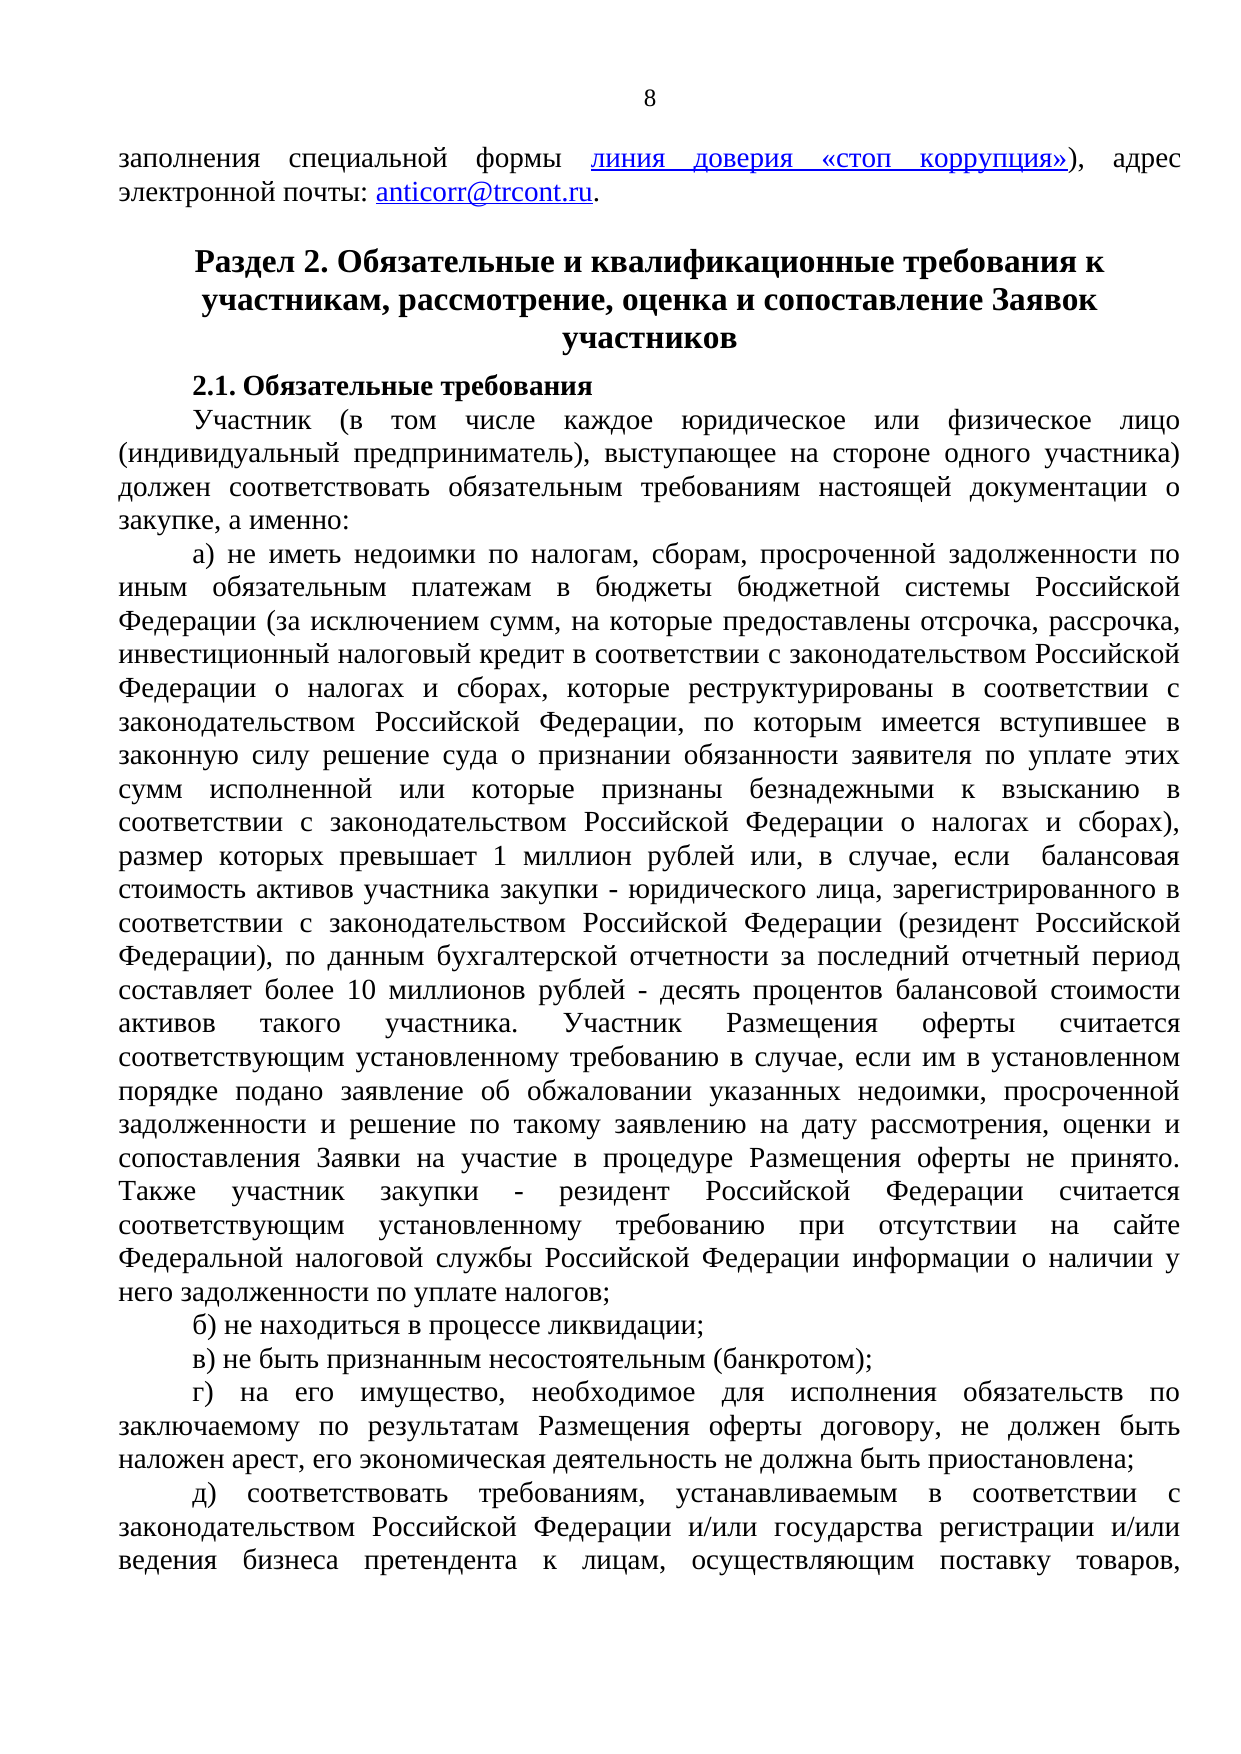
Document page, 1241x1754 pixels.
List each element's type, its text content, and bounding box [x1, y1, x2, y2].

text б) не находиться в процессе ликвидации; [118, 1307, 1181, 1341]
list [118, 140, 1181, 207]
text а) не иметь недоимки по налогам, сборам, просроченной задолженности по иным обязательным платежам в бюджеты бюджетной системы Российской Федерации (за исключением сумм, на которые предоставлены отсрочка, рассрочка, инвестиционный налоговый кредит в соответствии с законодательством Российской Федерации о налогах и сборах, которые реструктурированы в соответствии с законодательством Российской Федерации, по которым имеется вступившее в законную силу решение суда о признании обязанности заявителя по уплате этих сумм исполненной или которые признаны безнадежными к взысканию в соответствии с законодательством Российской Федерации о налогах и сборах), размер которых превышает 1 миллион рублей или, в случае, если балансовая стоимость активов участника закупки - юридического лица, зарегистрированного в соответствии с законодательством Российской Федерации (резидент Российской Федерации), по данным бухгалтерской отчетности за последний отчетный период составляет более 10 миллионов рублей - десять процентов балансовой стоимости активов такого участника. Участник Размещения оферты считается соответствующим установленному требованию в случае, если им в установленном порядке подано заявление об обжаловании указанных недоимки, просроченной задолженности и решение по такому заявлению на дату рассмотрения, оценки и сопоставления Заявки на участие в процедуре Размещения оферты не принято. Также участник закупки - резидент Российской Федерации считается соответствующим установленному требованию при отсутствии на сайте Федеральной налоговой службы Российской Федерации информации о наличии у него задолженности по уплате налогов; [118, 536, 1181, 1307]
text г) на его имущество, необходимое для исполнения обязательств по заключаемому по результатам Размещения оферты договору, не должен быть наложен арест, его экономическая деятельность не должна быть приостановлена; [118, 1374, 1181, 1475]
text в) не быть признанным несостоятельным (банкротом); [118, 1341, 1181, 1374]
text Участник (в том числе каждое юридическое или физическое лицо (индивидуальный предприниматель), выступающее на стороне одного участника) должен соответствовать обязательным требованиям настоящей документации о закупке, а именно: [118, 402, 1181, 536]
list Обязательные требования [118, 368, 1181, 402]
text Раздел 2. Обязательные и квалификационные требования к участникам, рассмотрение, оценка и сопоставление Заявок участников [118, 241, 1181, 356]
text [118, 1475, 1181, 1576]
